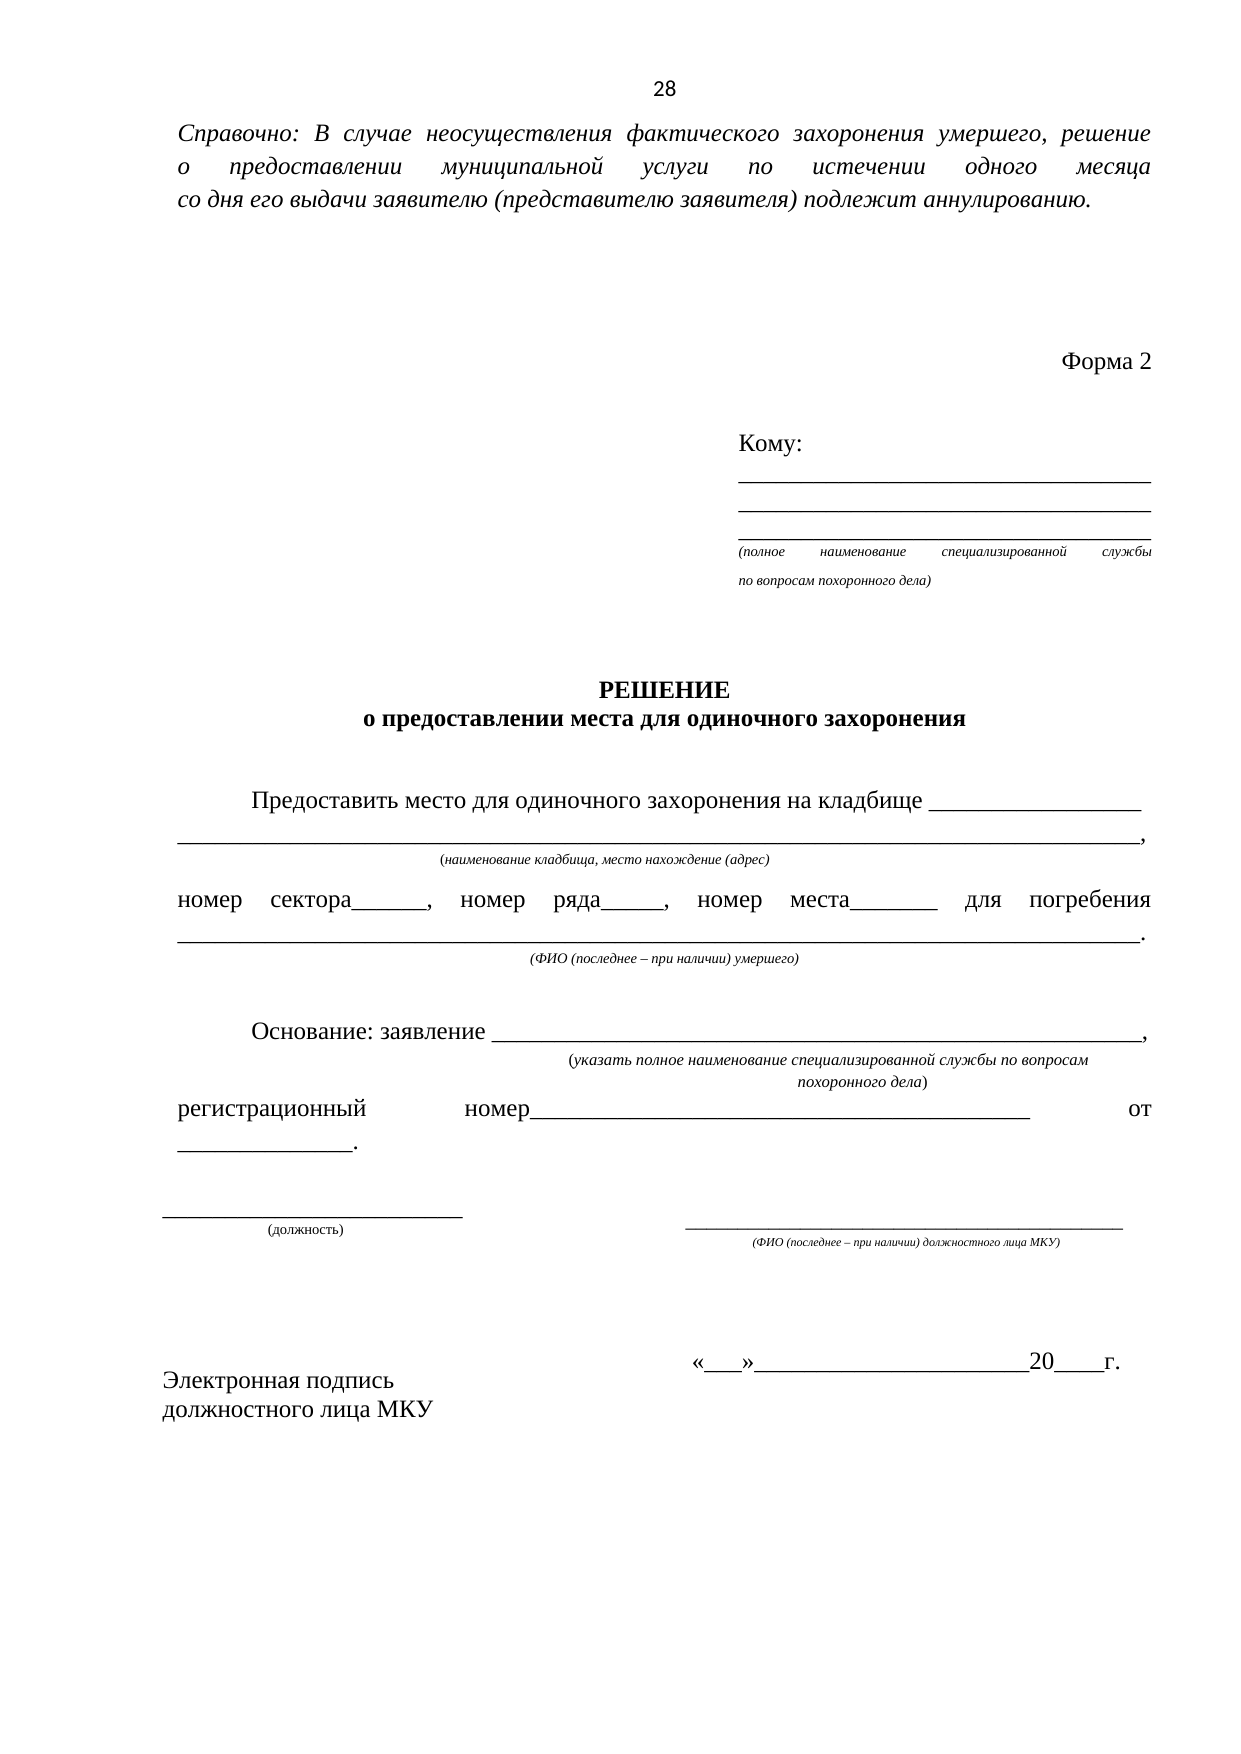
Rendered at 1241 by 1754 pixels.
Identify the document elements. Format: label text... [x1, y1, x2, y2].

text (наименование кладбища, место нахождение (адрес) [251, 851, 1152, 880]
text _____________________________________________________________________________, [177, 818, 1152, 847]
text Кому: [738, 428, 1152, 457]
text Предоставить место для одиночного захоронения на кладбище _________________ [177, 785, 1152, 814]
text Справочно: В случае неосуществления фактического захоронения умершего, решение о предоставлении муниципальной услуги по истечении одного месяца со дня его выдачи заявителю (представителю заявителя) подлежит аннулированию. [177, 118, 1152, 213]
text Основание: заявление ____________________________________________________, [177, 1016, 1152, 1045]
text Форма 2 [177, 346, 1152, 374]
text (полное наименование специализированной службы по вопросам похоронного дела) [738, 543, 1152, 601]
table_header __________________________________________ (ФИО (последнее – при наличии) должностного лица МКУ) «___»______________________20____г. [476, 1159, 1141, 1422]
text ___________________________________________________________________________________________________ [738, 457, 1152, 543]
text номер сектора______, номер ряда_____, номер места_______ для погребения _____________________________________________________________________________. [177, 884, 1152, 946]
text о предоставлении места для одиночного захоронения [177, 703, 1152, 732]
table_header ________________________ (должность) Электронная подпись должностного лица МКУ [151, 1159, 476, 1422]
text регистрационный номер________________________________________ от ______________. [177, 1093, 1152, 1155]
text (указать полное наименование специализированной службы по вопросам похоронного дела) [177, 1049, 1152, 1091]
text РЕШЕНИЕ [177, 675, 1152, 703]
text (ФИО (последнее – при наличии) умершего) [177, 950, 1152, 979]
